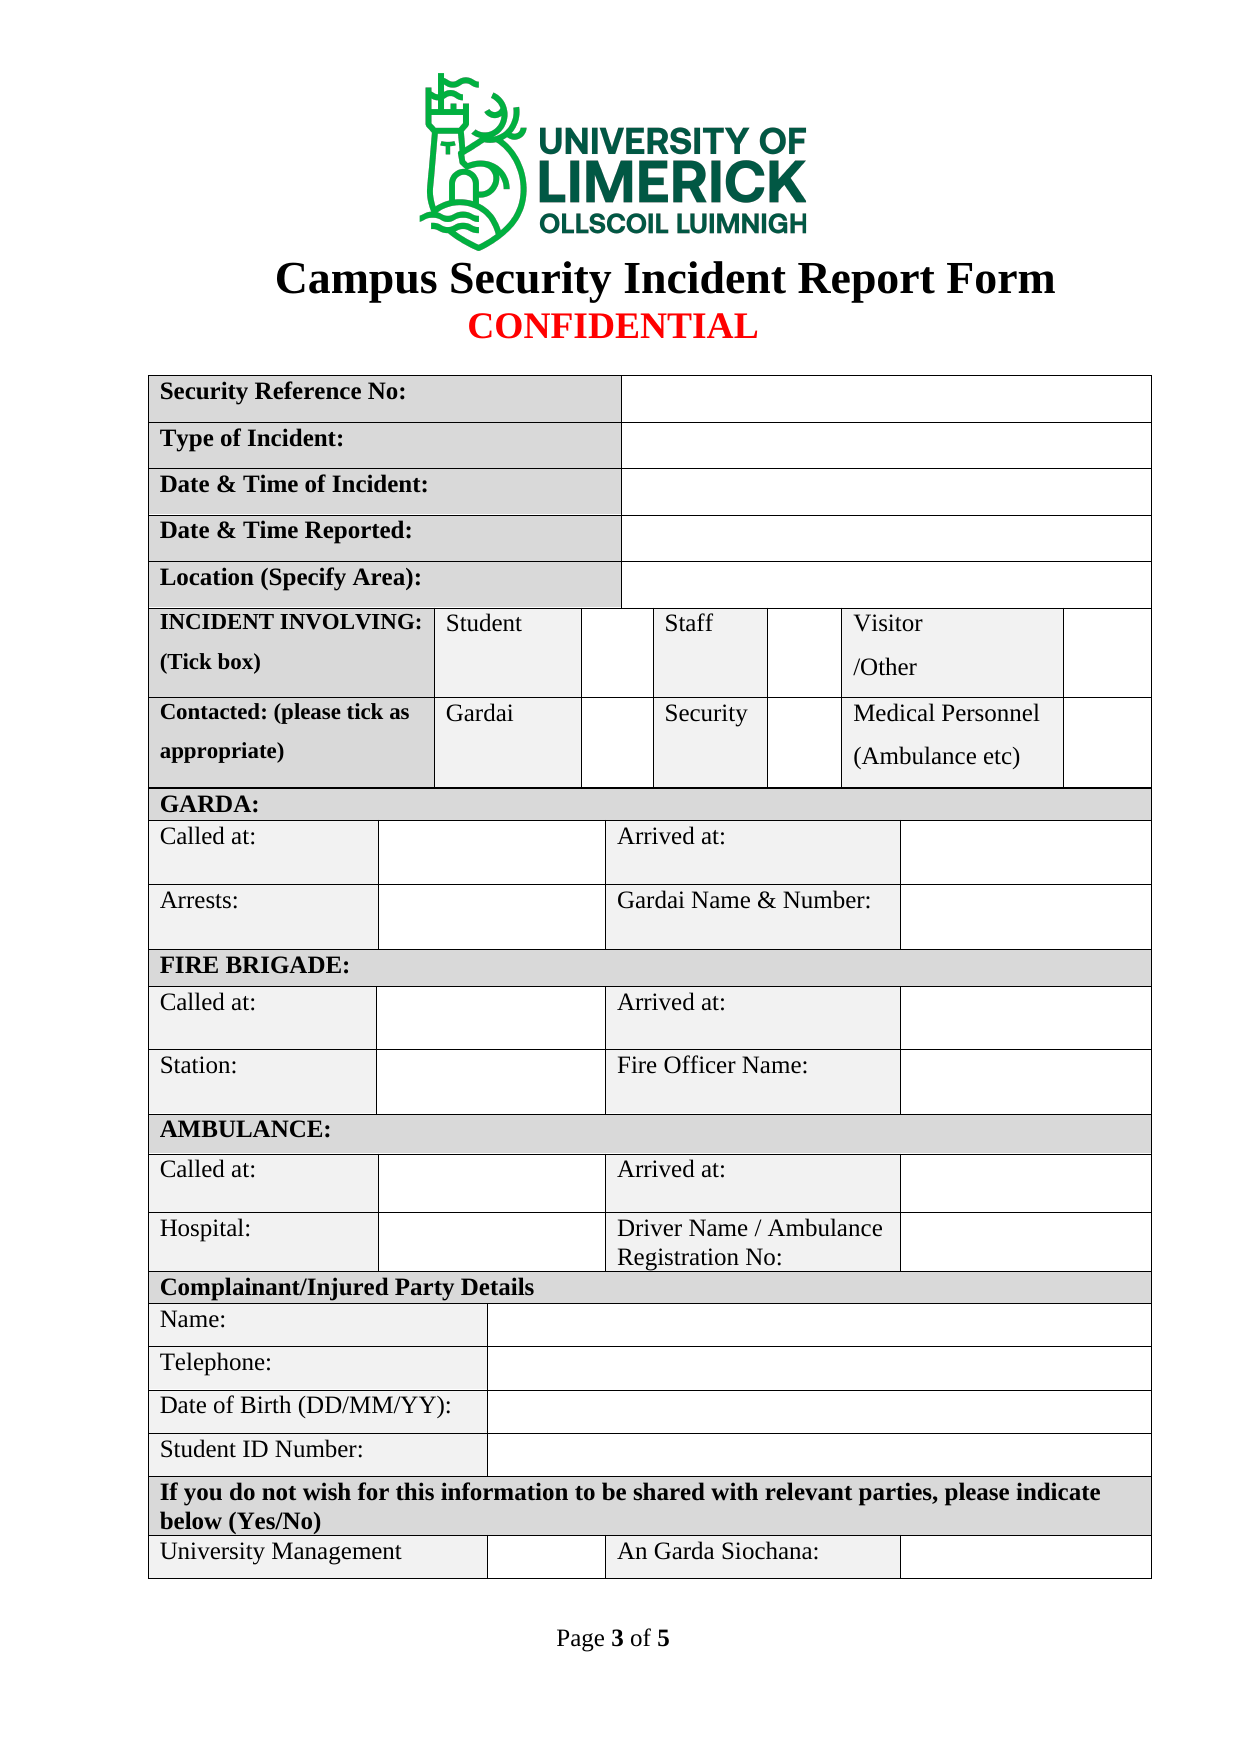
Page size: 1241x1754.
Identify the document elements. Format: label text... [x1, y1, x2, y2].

table_cell INCIDENT INVOLVING: (Tick box) [149, 609, 434, 697]
table_cell [622, 469, 1151, 514]
table_cell [379, 1213, 605, 1271]
table_cell [901, 821, 1151, 884]
table_cell Staff [654, 609, 767, 697]
subtitle CONFIDENTIAL [148, 303, 1078, 346]
table_cell [582, 609, 653, 697]
table_cell Medical Personnel (Ambulance etc) [842, 698, 1063, 787]
table_cell [377, 987, 605, 1049]
table_cell AMBULANCE: [149, 1115, 1151, 1153]
table_cell [582, 698, 653, 787]
table_cell An Garda Siochana: [606, 1536, 900, 1578]
table_cell Hospital: [149, 1213, 378, 1271]
table_cell [901, 1050, 1151, 1113]
table_cell Complainant/Injured Party Details [149, 1272, 1151, 1303]
table_cell [379, 885, 605, 949]
table_cell Security [654, 698, 767, 787]
table_cell Arrived at: [606, 821, 900, 884]
table_cell Gardai [435, 698, 581, 787]
table_cell [901, 1213, 1151, 1271]
table_cell [379, 821, 605, 884]
table_cell [379, 1155, 605, 1212]
text Campus Security Incident Report Form [148, 251, 1183, 303]
table_cell Date & Time Reported: [149, 516, 621, 561]
table_cell Type of Incident: [149, 423, 621, 468]
table_cell Contacted: (please tick as appropriate) [149, 698, 434, 787]
table_cell Student [435, 609, 581, 697]
table_cell [901, 987, 1151, 1049]
table_cell Called at: [149, 1155, 378, 1212]
table_cell Driver Name / Ambulance Registration No: [606, 1213, 900, 1271]
table_cell Arrived at: [606, 1155, 900, 1212]
table_cell Called at: [149, 987, 376, 1049]
table_cell [488, 1304, 1151, 1346]
table_cell [488, 1391, 1151, 1433]
table_cell [768, 609, 841, 697]
table_cell Called at: [149, 821, 378, 884]
table_cell [901, 1155, 1151, 1212]
table_cell Gardai Name & Number: [606, 885, 900, 949]
table_cell Arrived at: [606, 987, 900, 1049]
table_cell [488, 1347, 1151, 1389]
table_cell Fire Officer Name: [606, 1050, 900, 1113]
table_cell [622, 423, 1151, 468]
table_cell Student ID Number: [149, 1434, 487, 1476]
table_cell Arrests: [149, 885, 378, 949]
table_cell [622, 516, 1151, 561]
table_cell Location (Specify Area): [149, 562, 621, 607]
table_cell Date of Birth (DD/MM/YY): [149, 1391, 487, 1433]
table_cell [488, 1434, 1151, 1476]
picture [419, 73, 807, 251]
table_cell [488, 1536, 605, 1578]
table_cell Visitor /Other [842, 609, 1063, 697]
table_cell [622, 562, 1151, 607]
table_header Security Reference No: [149, 376, 621, 422]
table_cell [901, 1536, 1151, 1578]
table_cell [1064, 609, 1151, 697]
table_cell Name: [149, 1304, 487, 1346]
table_cell [768, 698, 841, 787]
table_cell Telephone: [149, 1347, 487, 1389]
table_header [622, 376, 1151, 422]
table_cell University Management [149, 1536, 487, 1578]
table_cell Date & Time of Incident: [149, 469, 621, 514]
table_cell FIRE BRIGADE: [149, 950, 1151, 986]
table_cell [377, 1050, 605, 1113]
table_cell Station: [149, 1050, 376, 1113]
table_cell [901, 885, 1151, 949]
table_cell If you do not wish for this information to be shared with relevant parties, please indicate below (Yes/No) [149, 1477, 1151, 1535]
table_header GARDA: [149, 789, 1151, 820]
table_cell [1064, 698, 1151, 787]
